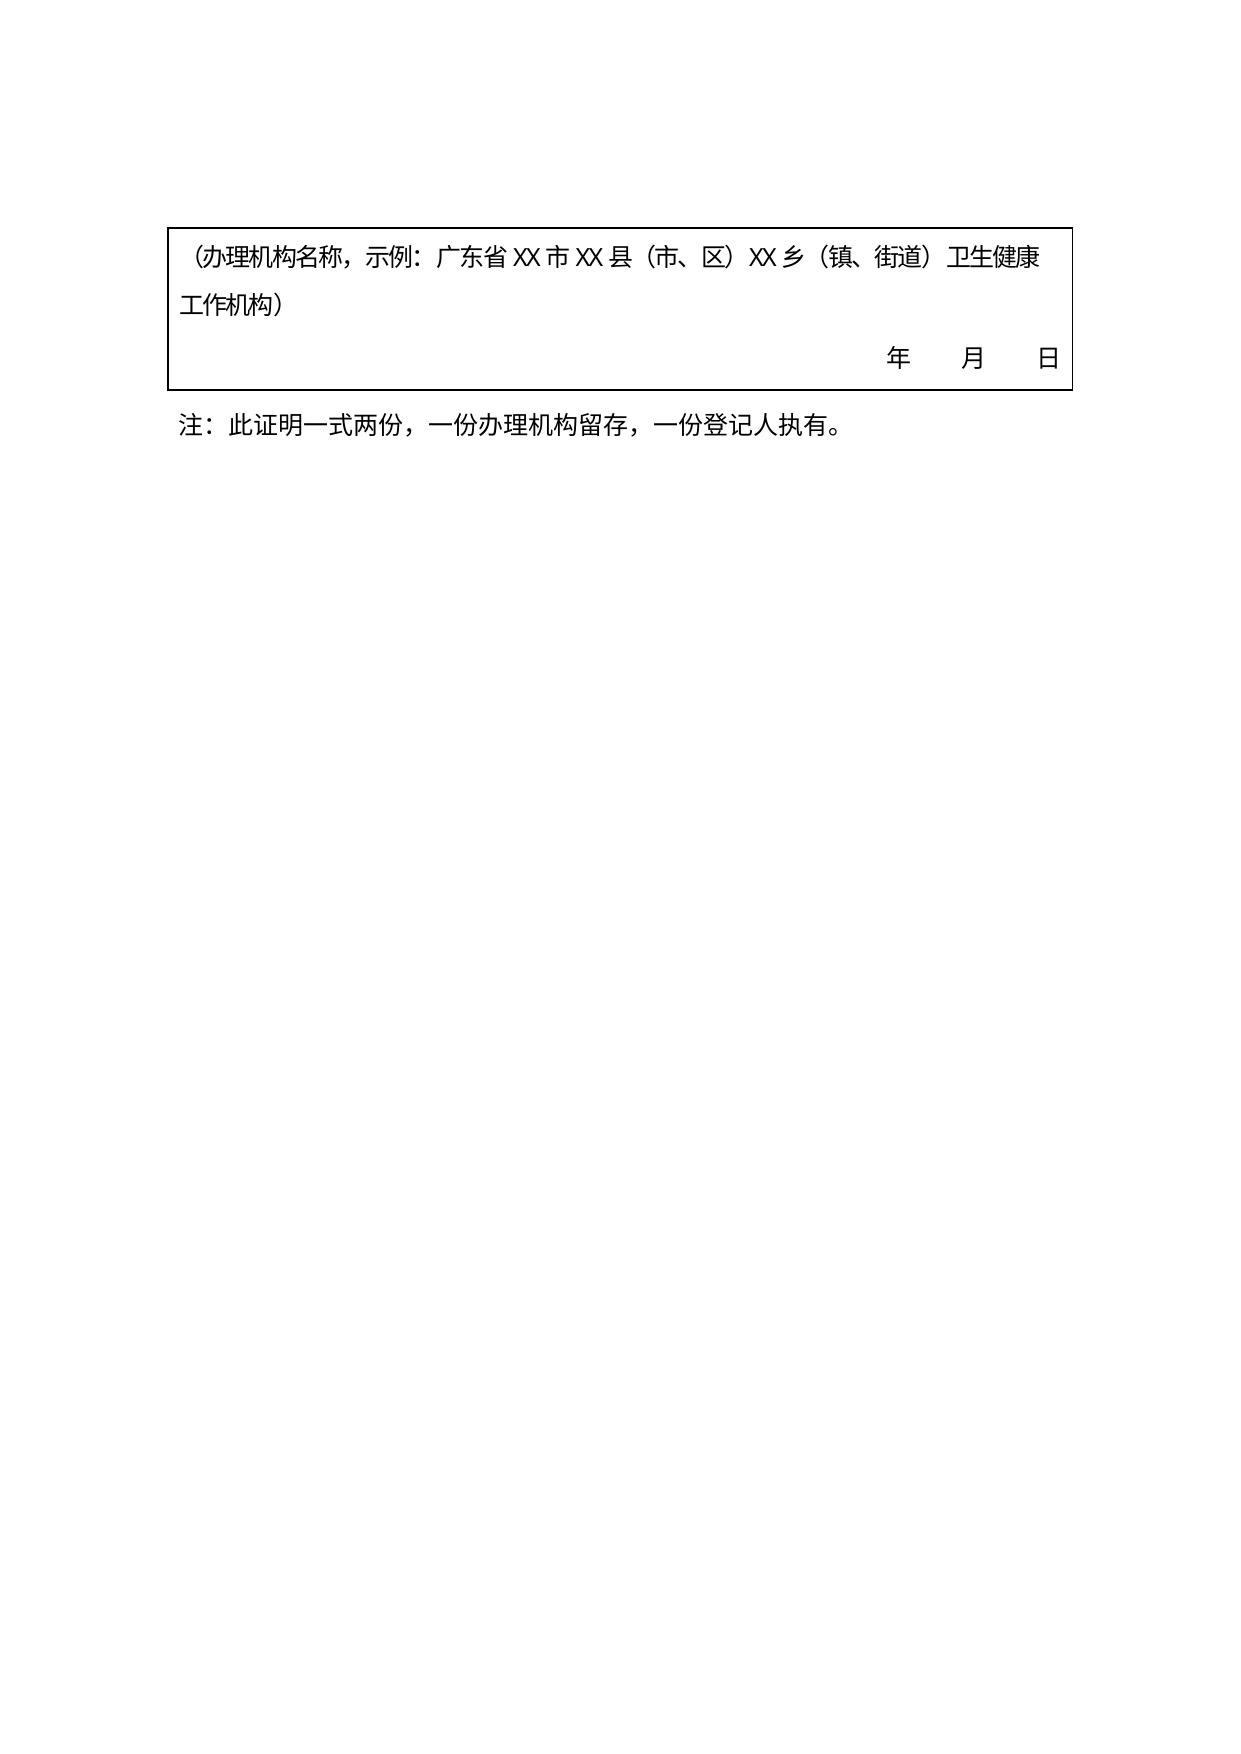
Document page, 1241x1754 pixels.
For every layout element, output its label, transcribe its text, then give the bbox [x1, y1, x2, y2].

text 注：此证明一式两份，一份办理机构留存，一份登记人执有。 [159, 391, 1081, 456]
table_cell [169, 229, 1072, 389]
